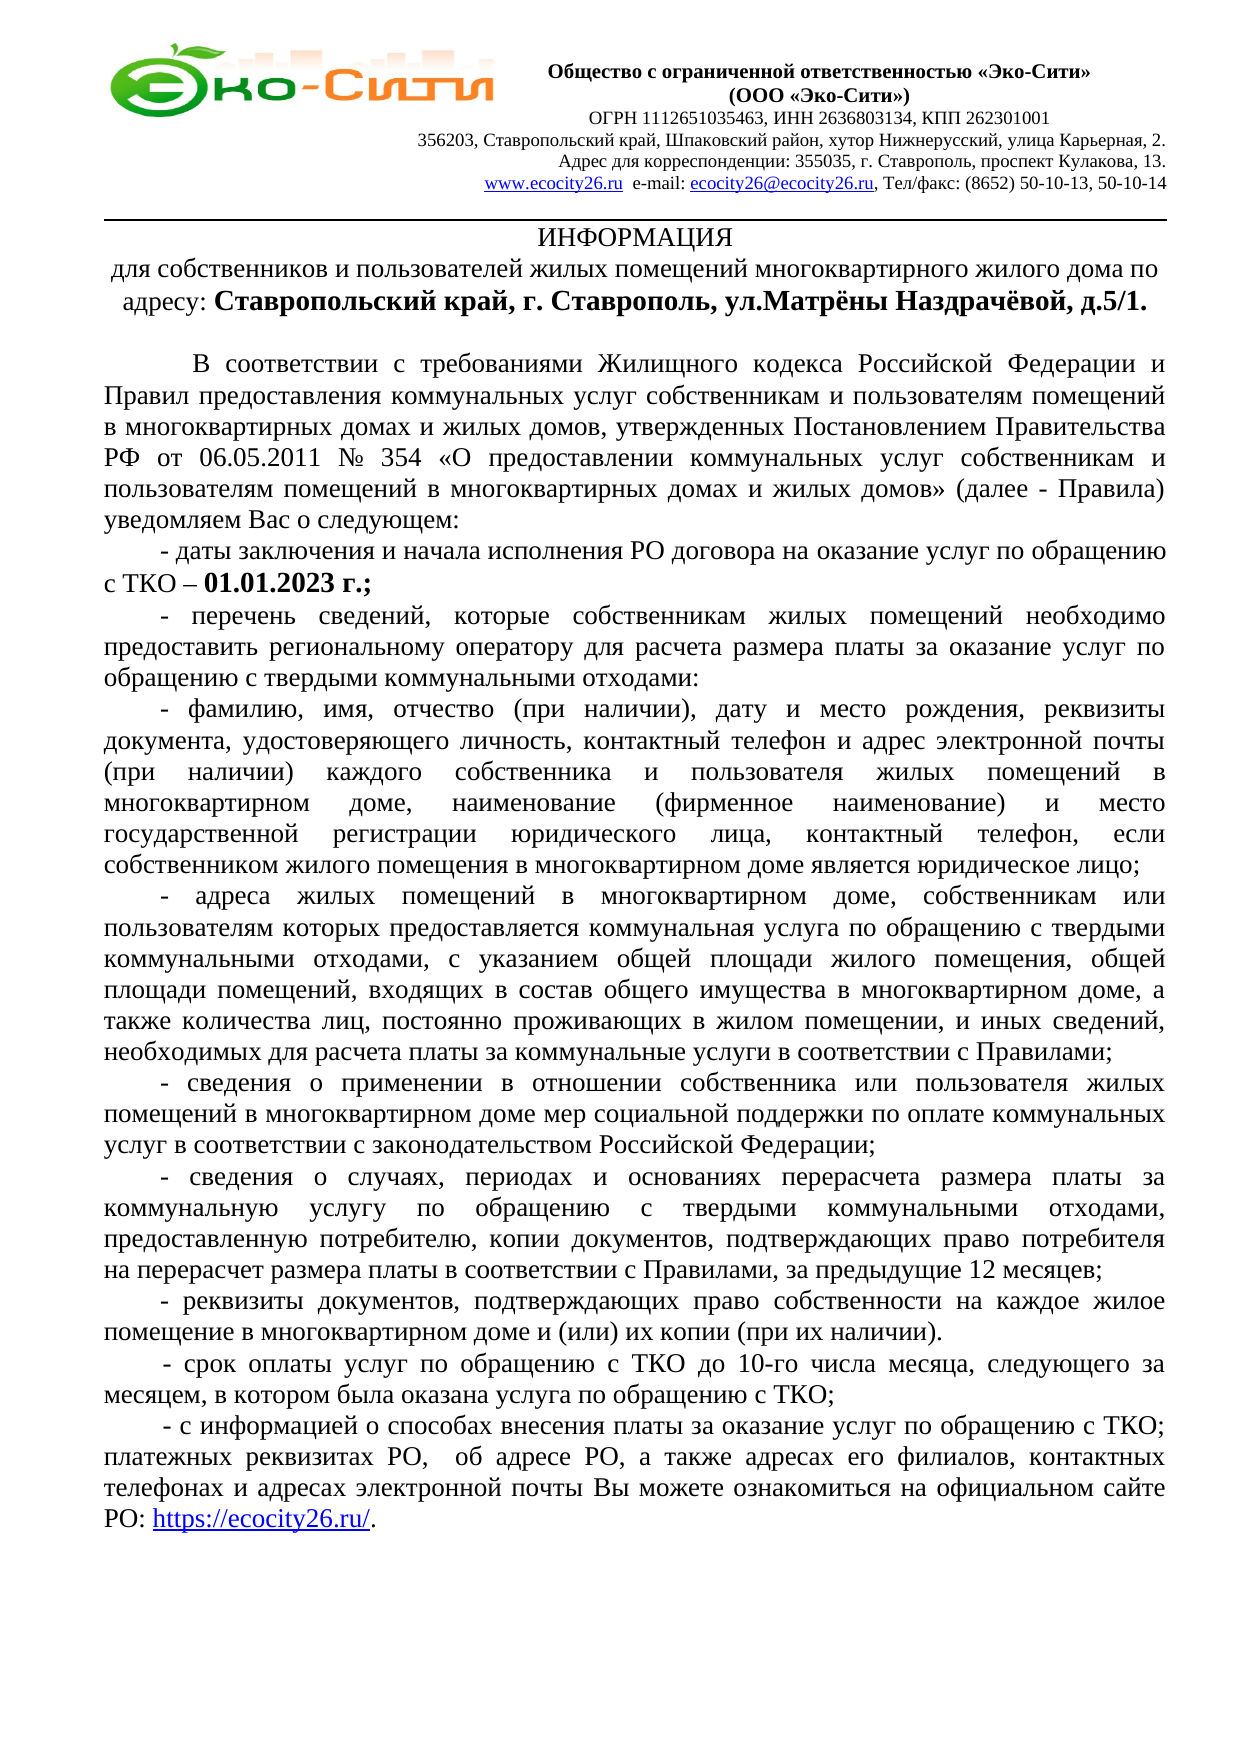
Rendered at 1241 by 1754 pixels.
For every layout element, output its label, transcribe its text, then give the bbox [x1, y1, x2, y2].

text www.ecocity26.ru e-mail: ecocity26@ecocity26.ru, Тел/факс: (8652) 50-10-13, 50-10-14 [103, 172, 1167, 193]
text ОГРН 1112651035463, ИНН 2636803134, КПП 262301001 [472, 107, 1167, 129]
text - реквизиты документов, подтверждающих право собственности на каждое жилое помещение в многоквартирном доме и (или) их копии (при их наличии). [103, 1284, 1167, 1347]
text Адрес для корреспонденции: 355035, г. Ставрополь, проспект Кулакова, 13. [103, 150, 1167, 172]
text - фамилию, имя, отчество (при наличии), дату и место рождения, реквизиты документа, удостоверяющего личность, контактный телефон и адрес электронной почты (при наличии) каждого собственника и пользователя жилых помещений в многоквартирном доме, наименование (фирменное наименование) и место государственной регистрации юридического лица, контактный телефон, если собственником жилого помещения в многоквартирном доме является юридическое лицо; [103, 693, 1167, 879]
text - сведения о случаях, периодах и основаниях перерасчета размера платы за коммунальную услугу по обращению с твердыми коммунальными отходами, предоставленную потребителю, копии документов, подтверждающих право потребителя на перерасчет размера платы в соответствии с Правилами, за предыдущие 12 месяцев; [103, 1160, 1167, 1284]
text - адреса жилых помещений в многоквартирном доме, собственникам или пользователям которых предоставляется коммунальная услуга по обращению с твердыми коммунальными отходами, с указанием общей площади жилого помещения, общей площади помещений, входящих в состав общего имущества в многоквартирном доме, а также количества лиц, постоянно проживающих в жилом помещении, и иных сведений, необходимых для расчета платы за коммунальные услуги в соответствии с Правилами; [103, 879, 1167, 1066]
text - перечень сведений, которые собственникам жилых помещений необходимо предоставить региональному оператору для расчета размера платы за оказание услуг по обращению с твердыми коммунальными отходами: [103, 599, 1167, 693]
text (ООО «Эко-Сити») [472, 83, 1167, 107]
text Общество с ограниченной ответственностью «Эко-Сити» [472, 59, 1167, 83]
text для собственников и пользователей жилых помещений многоквартирного жилого дома по адресу: Ставропольский край, г. Ставрополь, ул.Матрёны Наздрачёвой, д.5/1. [103, 252, 1167, 316]
text - даты заключения и начала исполнения РО договора на оказание услуг по обращению с ТКО – 01.01.2023 г.; [103, 534, 1167, 599]
text В соответствии с требованиями Жилищного кодекса Российской Федерации и Правил предоставления коммунальных услуг собственникам и пользователям помещений в многоквартирных домах и жилых домов, утвержденных Постановлением Правительства РФ от 06.05.2011 № 354 «О предоставлении коммунальных услуг собственникам и пользователям помещений в многоквартирных домах и жилых домов» (далее - Правила) уведомляем Вас о следующем: [103, 348, 1167, 534]
text - с информацией о способах внесения платы за оказание услуг по обращению с ТКО; платежных реквизитах РО, об адресе РО, а также адресах его филиалов, контактных телефонах и адресах электронной почты Вы можете ознакомиться на официальном сайте РО: https://ecocity26.ru/. [103, 1409, 1167, 1533]
text 356203, Ставропольский край, Шпаковский район, хутор Нижнерусский, улица Карьерная, 2. [103, 129, 1167, 150]
picture [0, 0, 624, 275]
text - срок оплаты услуг по обращению с ТКО до 10-го числа месяца, следующего за месяцем, в котором была оказана услуга по обращению с ТКО; [103, 1347, 1167, 1409]
text ИНФОРМАЦИЯ [103, 221, 1167, 252]
text - сведения о применении в отношении собственника или пользователя жилых помещений в многоквартирном доме мер социальной поддержки по оплате коммунальных услуг в соответствии с законодательством Российской Федерации; [103, 1066, 1167, 1160]
